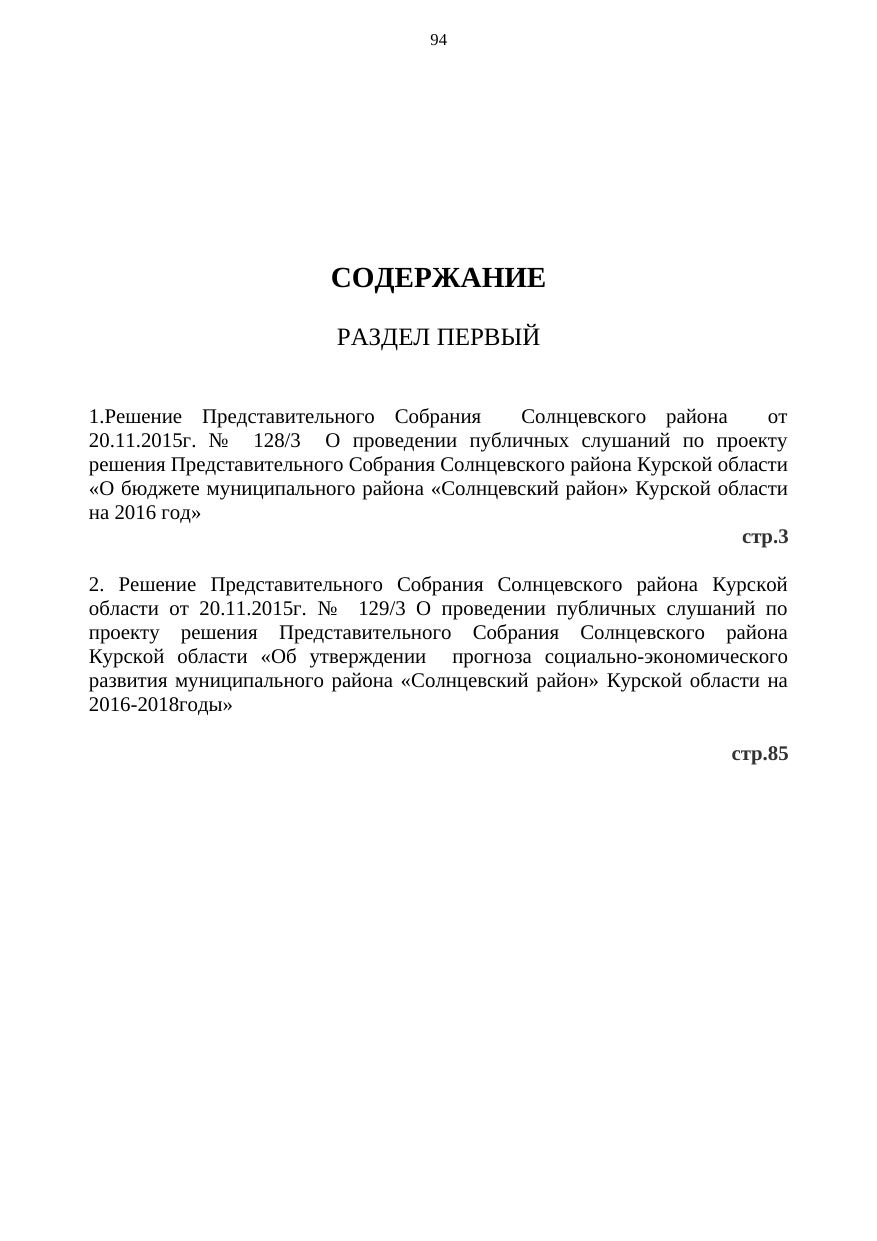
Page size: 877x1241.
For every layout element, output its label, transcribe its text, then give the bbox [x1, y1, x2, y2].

text СОДЕРЖАНИЕ [89, 260, 788, 293]
text 1.Решение Представительного Собрания Солнцевского района от 20.11.2015г. № 128/3 О проведении публичных слушаний по проекту решения Представительного Собрания Солнцевского района Курской области «О бюджете муниципального района «Солнцевский район» Курской области на 2016 год» [89, 404, 788, 524]
text стр.3 [89, 524, 788, 548]
text 2. Решение Представительного Собрания Солнцевского района Курской области от 20.11.2015г. № 129/3 О проведении публичных слушаний по проекту решения Представительного Собрания Солнцевского района Курской области «Об утверждении прогноза социально-экономического развития муниципального района «Солнцевский район» Курской области на 2016-2018годы» [89, 572, 788, 716]
text РАЗДЕЛ ПЕРВЫЙ [89, 322, 788, 351]
text стр.85 [89, 741, 788, 764]
